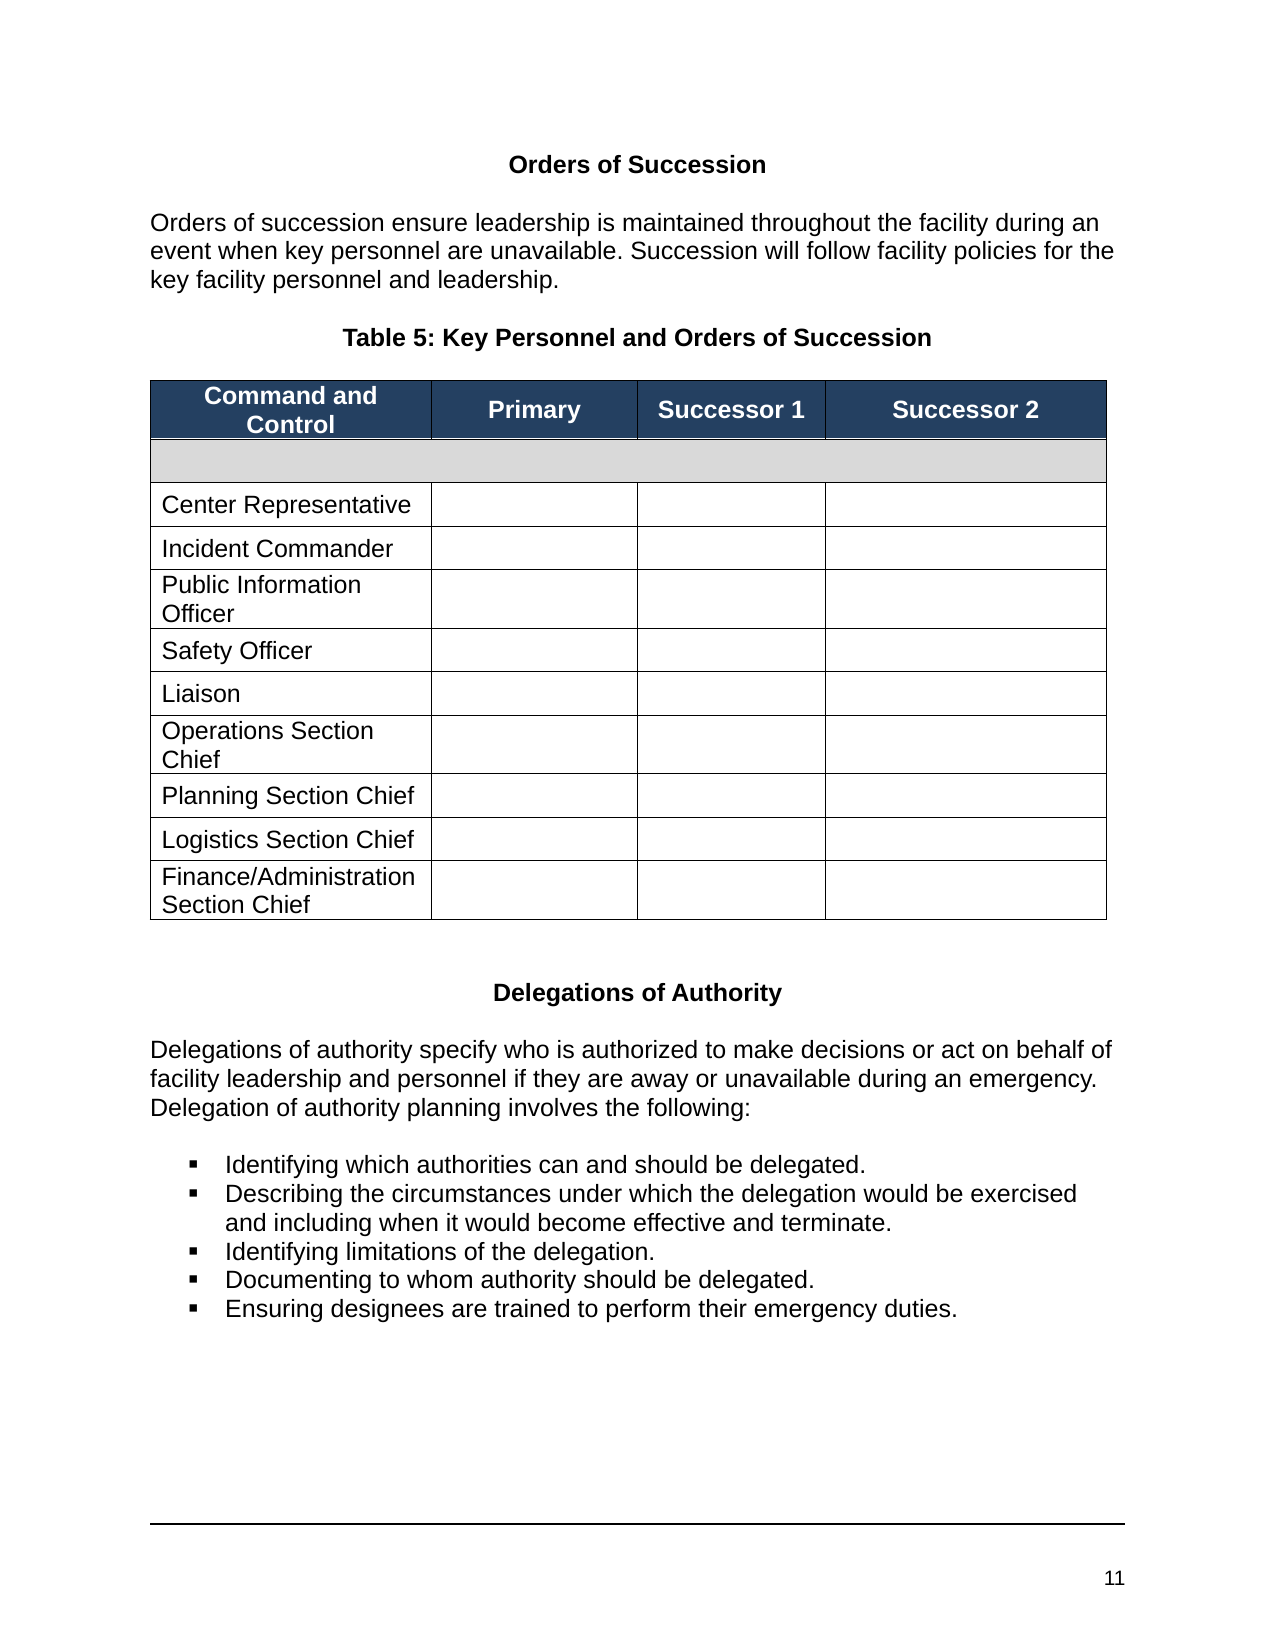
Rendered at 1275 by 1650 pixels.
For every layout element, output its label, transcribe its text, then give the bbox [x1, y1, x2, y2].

table_cell [826, 861, 1106, 919]
subtitle Orders of Succession [150, 150, 1125, 179]
table_header Primary [432, 381, 637, 438]
table_cell [826, 672, 1106, 715]
table_header Successor 1 [638, 381, 825, 438]
subtitle Delegations of Authority [150, 977, 1125, 1006]
table_cell [638, 483, 825, 526]
table_cell Public Information Officer [151, 570, 431, 628]
table_cell [638, 716, 825, 773]
table_cell Operations Section Chief [151, 716, 431, 773]
table_cell [432, 672, 637, 715]
list Identifying which authorities can and should be delegated. [187, 1150, 1125, 1179]
table_cell [826, 716, 1106, 773]
table_cell Incident Commander [151, 527, 431, 569]
table_cell [432, 527, 637, 569]
table_cell [826, 629, 1106, 671]
text Table 5: Key Personnel and Orders of Succession [150, 322, 1125, 351]
table_cell [638, 629, 825, 671]
text Orders of succession ensure leadership is maintained throughout the facility during an event when key personnel are unavailable. Succession will follow facility policies for the key facility personnel and leadership. [150, 207, 1125, 294]
table_header Command and Control [151, 381, 431, 438]
table_cell [432, 774, 637, 817]
table_cell [826, 570, 1106, 628]
table_cell [638, 818, 825, 860]
list Identifying limitations of the delegation. [187, 1236, 1125, 1265]
table_cell [826, 483, 1106, 526]
table_cell [432, 629, 637, 671]
table_cell [826, 818, 1106, 860]
table_cell [826, 527, 1106, 569]
table_cell [826, 774, 1106, 817]
list Documenting to whom authority should be delegated. [187, 1265, 1125, 1294]
table_cell Planning Section Chief [151, 774, 431, 817]
text Delegations of authority specify who is authorized to make decisions or act on behalf of facility leadership and personnel if they are away or unavailable during an emergency. Delegation of authority planning involves the following: [150, 1035, 1125, 1121]
table_cell [638, 527, 825, 569]
table_cell [638, 570, 825, 628]
table_cell [432, 570, 637, 628]
table_cell Center Representative [151, 483, 431, 526]
table_cell [151, 440, 1106, 482]
table_cell Finance/Administration Section Chief [151, 861, 431, 919]
table_cell [432, 483, 637, 526]
table_cell [432, 818, 637, 860]
table_cell Safety Officer [151, 629, 431, 671]
table_cell Liaison [151, 672, 431, 715]
list Describing the circumstances under which the delegation would be exercised and including when it would become effective and terminate. [187, 1179, 1125, 1236]
table_cell [432, 716, 637, 773]
list Ensuring designees are trained to perform their emergency duties. [187, 1294, 1125, 1323]
table_cell [638, 774, 825, 817]
table_cell [638, 861, 825, 919]
table_header Successor 2 [826, 381, 1106, 438]
table_cell [432, 861, 637, 919]
table_cell [638, 672, 825, 715]
table_cell Logistics Section Chief [151, 818, 431, 860]
